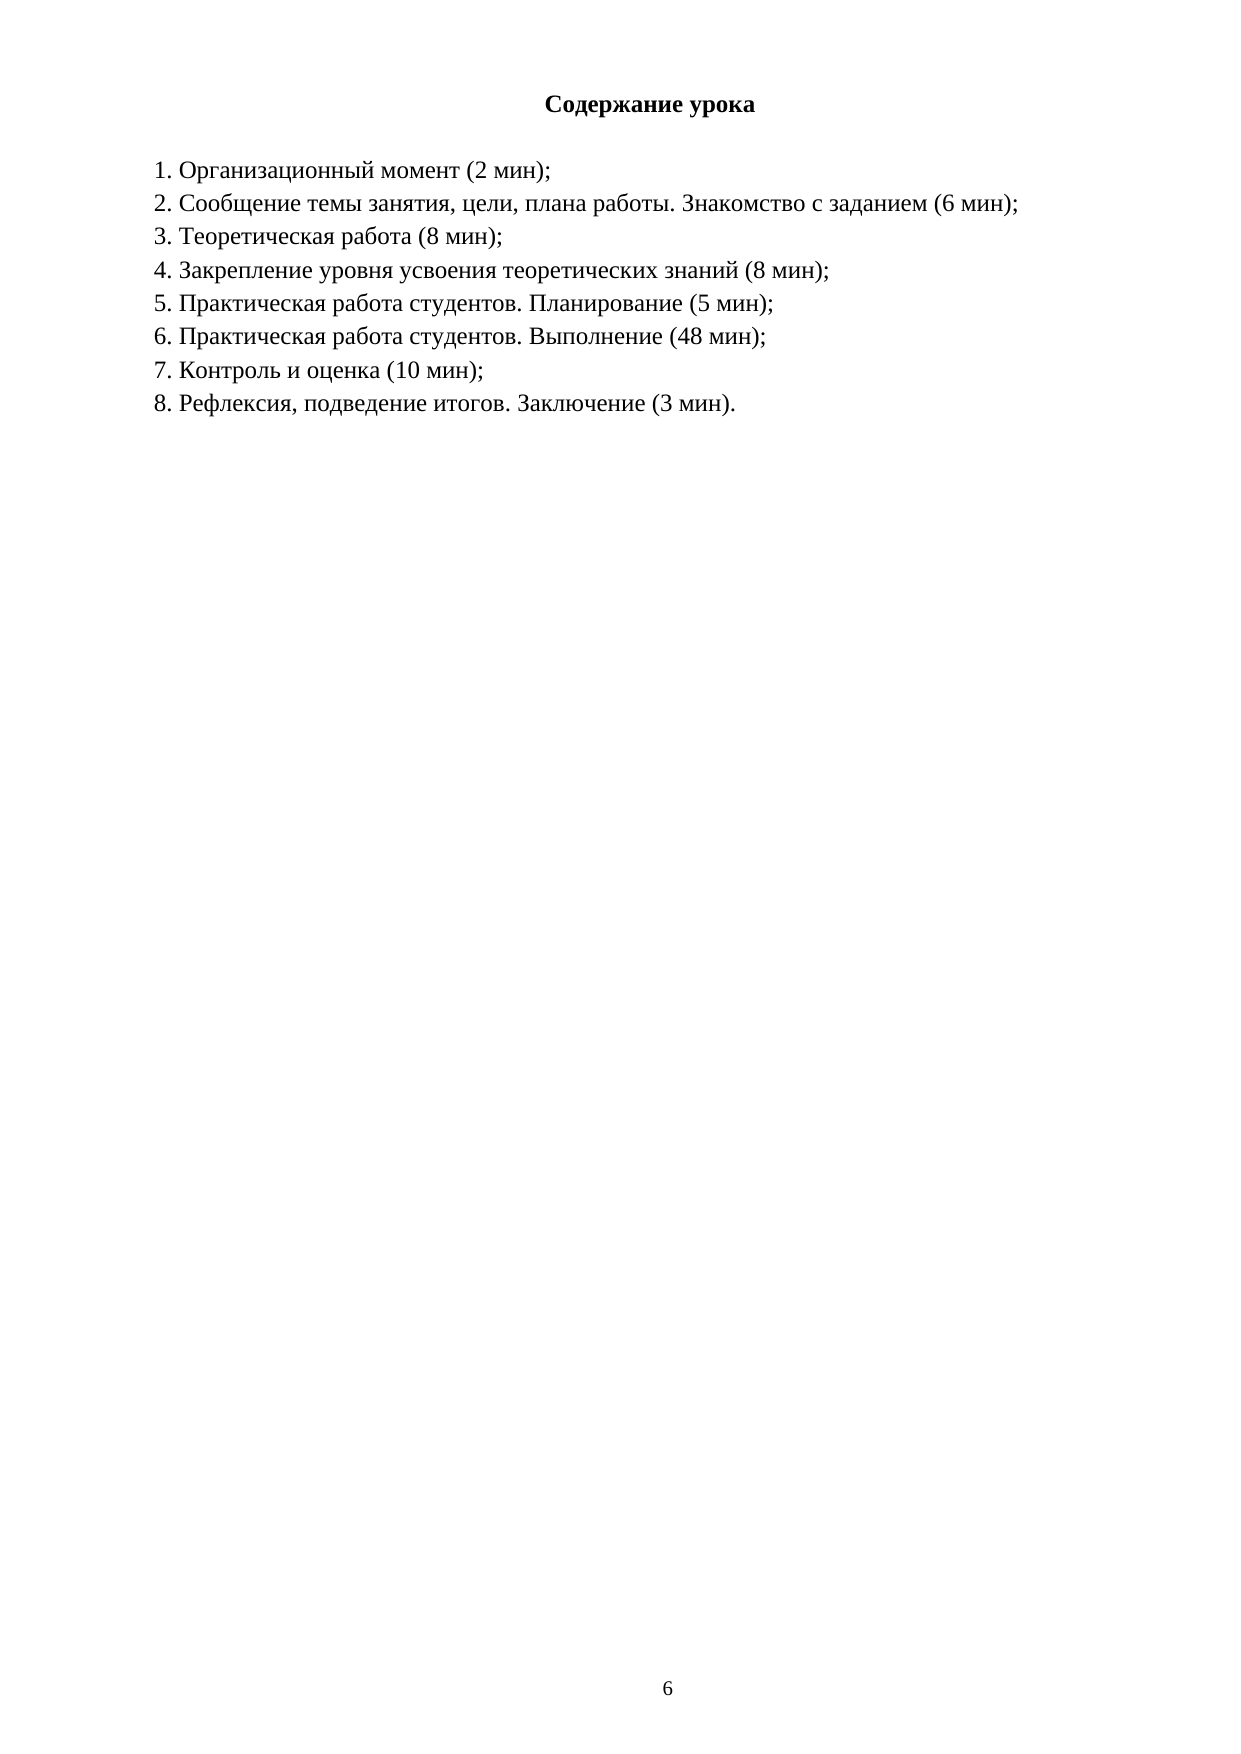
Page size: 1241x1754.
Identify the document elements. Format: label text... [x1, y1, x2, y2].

text 6. Практическая работа студентов. Выполнение (48 мин); [118, 321, 1181, 350]
text 1. Организационный момент (2 мин); [118, 155, 1181, 183]
text 7. Контроль и оценка (10 мин); [118, 355, 1181, 383]
text 8. Рефлексия, подведение итогов. Заключение (3 мин). [118, 388, 1181, 417]
text 3. Теоретическая работа (8 мин); [118, 221, 1181, 250]
text 2. Сообщение темы занятия, цели, плана работы. Знакомство с заданием (6 мин); [118, 188, 1181, 217]
text 4. Закрепление уровня усвоения теоретических знаний (8 мин); [118, 255, 1181, 283]
text 5. Практическая работа студентов. Планирование (5 мин); [118, 288, 1181, 317]
text Содержание урока [118, 89, 1181, 117]
